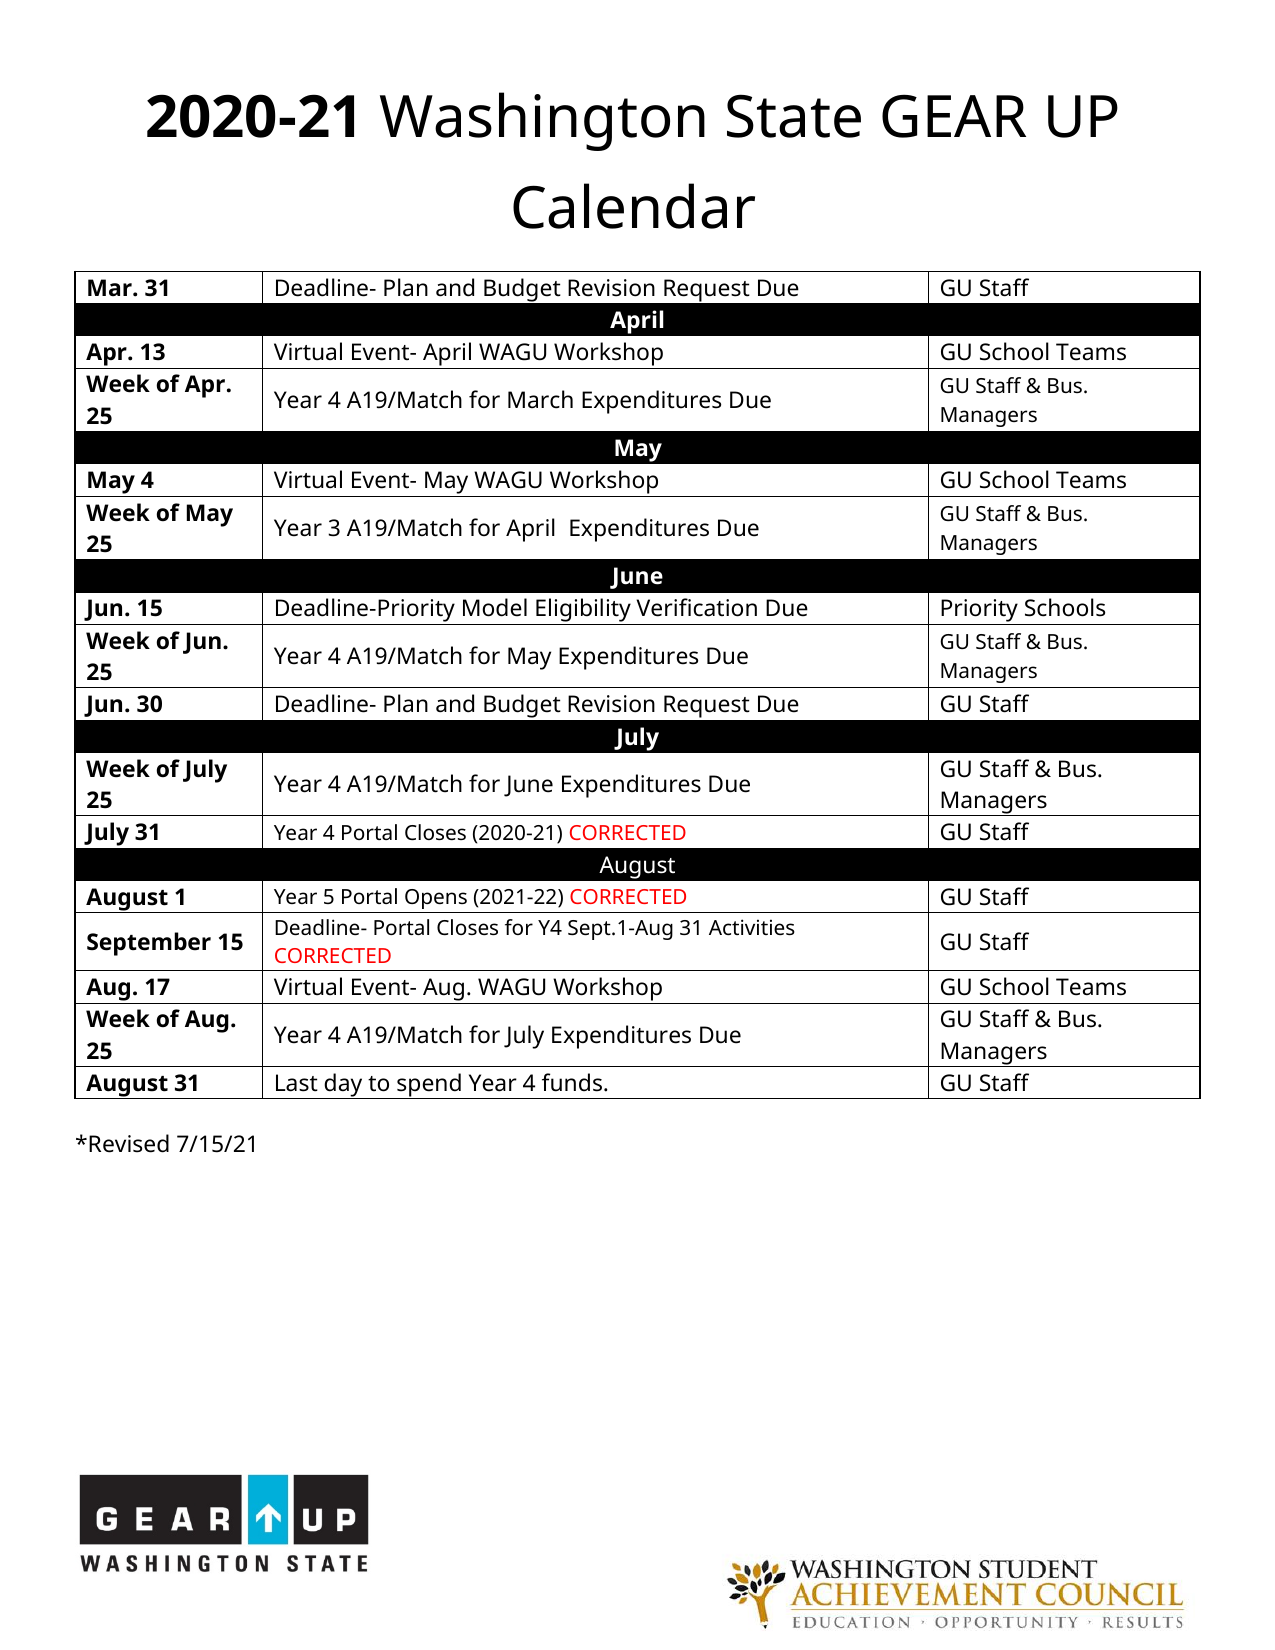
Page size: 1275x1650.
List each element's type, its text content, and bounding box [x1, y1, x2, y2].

table_cell Deadline- Portal Closes for Y4 Sept.1-Aug 31 Activities CORRECTED [263, 913, 928, 970]
table_cell Week of Apr. 25 [76, 369, 262, 431]
table_cell Virtual Event- Aug. WAGU Workshop [263, 971, 928, 1002]
table_cell Deadline- Plan and Budget Revision Request Due [263, 272, 928, 303]
table_cell Last day to spend Year 4 funds. [263, 1067, 928, 1098]
table_cell Year 4 A19/Match for June Expenditures Due [263, 753, 928, 815]
table_cell GU Staff [929, 272, 1199, 303]
table_cell Mar. 31 [76, 272, 262, 303]
table_cell Week of May 25 [76, 497, 262, 559]
table_cell August 1 [76, 881, 262, 912]
table_cell September 15 [76, 913, 262, 970]
table_cell GU Staff [929, 688, 1199, 719]
table_cell GU Staff & Bus. Managers [929, 1004, 1199, 1066]
table_cell May [76, 432, 1199, 463]
table_cell Deadline-Priority Model Eligibility Verification Due [263, 593, 928, 624]
table_cell Virtual Event- May WAGU Workshop [263, 464, 928, 496]
table_cell Jun. 15 [76, 593, 262, 624]
table_cell GU Staff [929, 881, 1199, 912]
table_cell Apr. 13 [76, 336, 262, 367]
table_cell GU School Teams [929, 464, 1199, 496]
table_cell GU School Teams [929, 336, 1199, 367]
table_cell Year 3 A19/Match for April Expenditures Due [263, 497, 928, 559]
table_cell August [76, 849, 1199, 880]
table_cell Virtual Event- April WAGU Workshop [263, 336, 928, 367]
table_cell June [76, 560, 1199, 591]
table_cell Aug. 17 [76, 971, 262, 1002]
table_cell GU Staff & Bus. Managers [929, 497, 1199, 559]
table_cell Year 4 A19/Match for March Expenditures Due [263, 369, 928, 431]
text *Revised 7/15/21 [75, 1128, 1200, 1160]
table_cell Year 4 A19/Match for July Expenditures Due [263, 1004, 928, 1066]
table_cell GU Staff & Bus. Managers [929, 625, 1199, 687]
picture [709, 1541, 1200, 1650]
table_cell April [76, 304, 1199, 335]
table_cell GU Staff & Bus. Managers [929, 369, 1199, 431]
table_cell Year 4 A19/Match for May Expenditures Due [263, 625, 928, 687]
table_cell Year 4 Portal Closes (2020-21) CORRECTED [263, 816, 928, 848]
table_cell GU Staff [929, 913, 1199, 970]
table_cell Jun. 30 [76, 688, 262, 719]
table_cell GU Staff [929, 1067, 1199, 1098]
picture [75, 1470, 373, 1575]
table_cell GU School Teams [929, 971, 1199, 1002]
table_cell Week of Jun. 25 [76, 625, 262, 687]
table_cell GU Staff & Bus. Managers [929, 753, 1199, 815]
table_cell May 4 [76, 464, 262, 496]
table_cell Week of July 25 [76, 753, 262, 815]
table_cell Year 5 Portal Opens (2021-22) CORRECTED [263, 881, 928, 912]
table_cell Deadline- Plan and Budget Revision Request Due [263, 688, 928, 719]
table_cell Priority Schools [929, 593, 1199, 624]
table_cell July [76, 721, 1199, 752]
table_cell GU Staff [929, 816, 1199, 848]
table_cell August 31 [76, 1067, 262, 1098]
table_cell Week of Aug. 25 [76, 1004, 262, 1066]
table_cell July 31 [76, 816, 262, 848]
